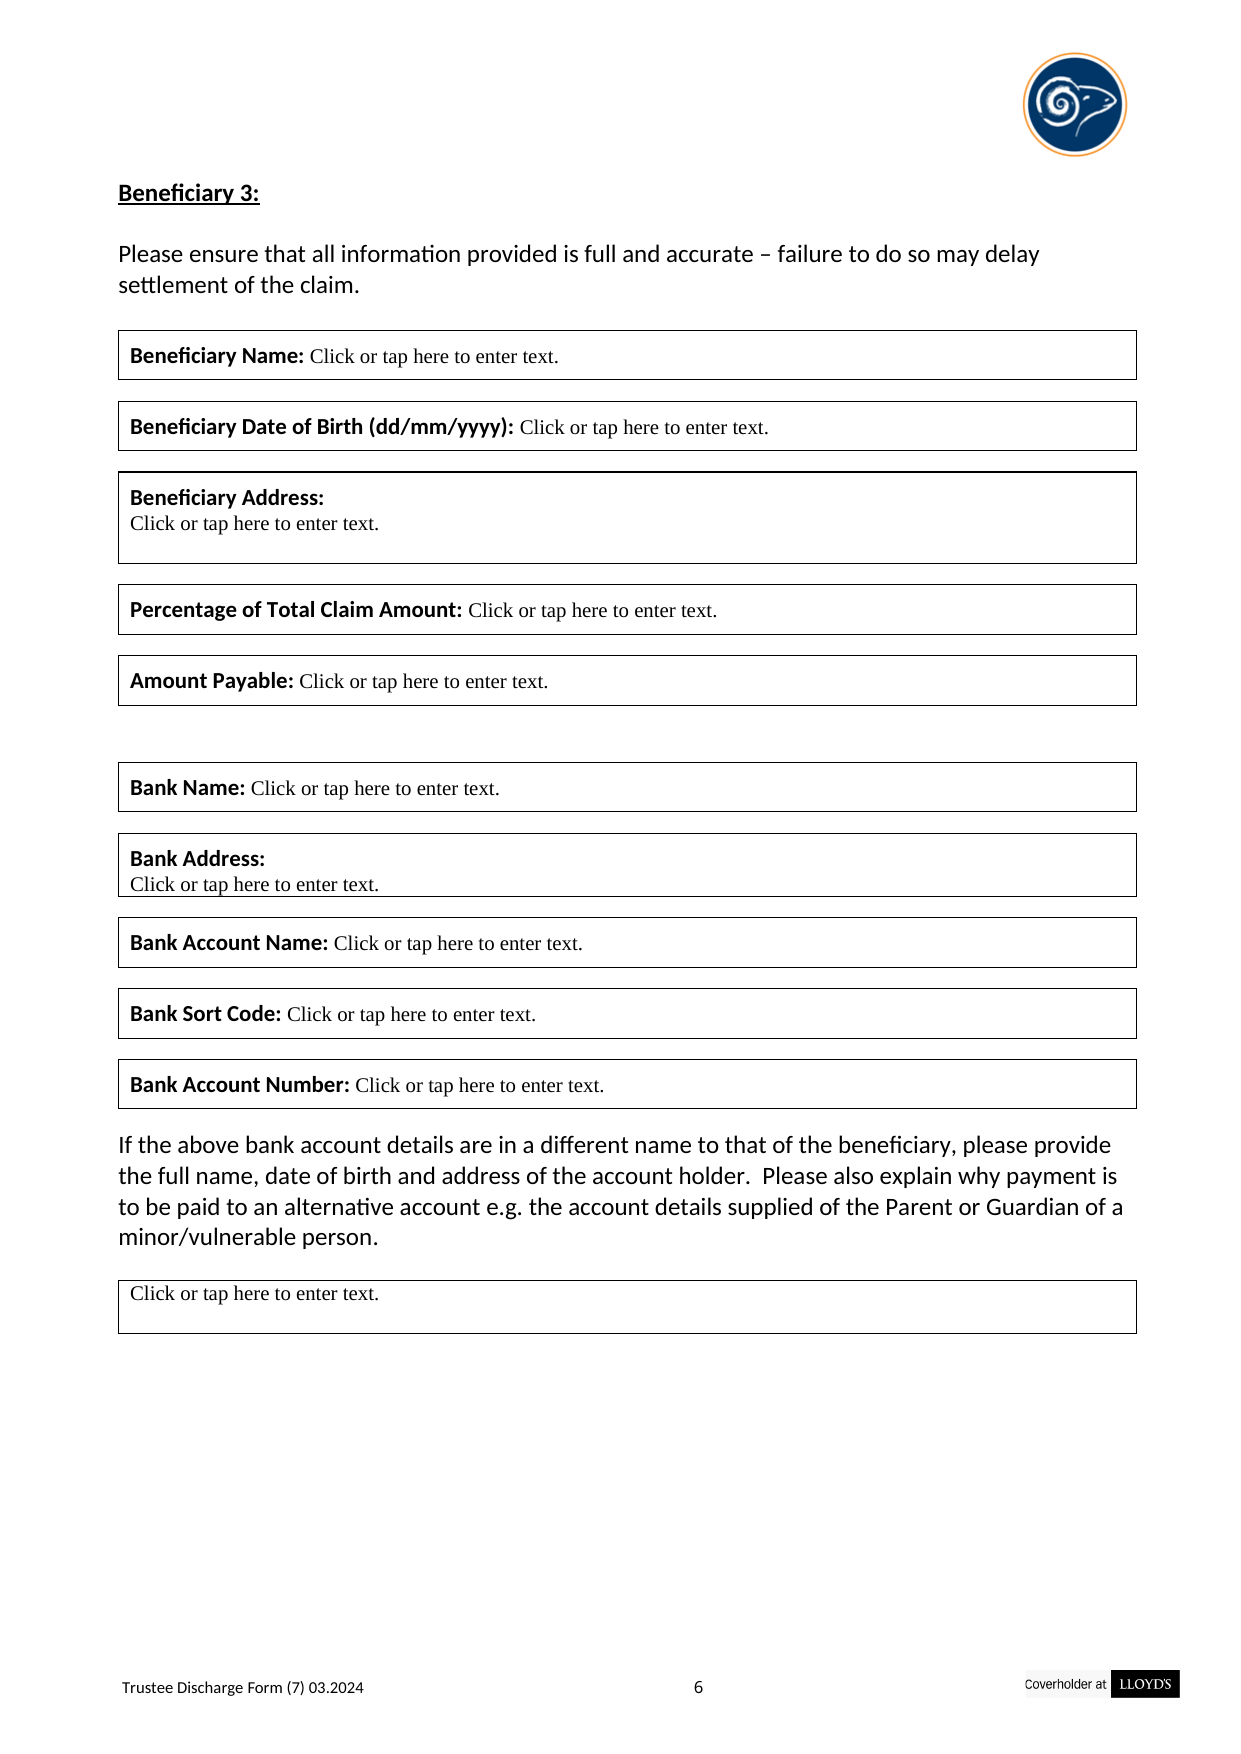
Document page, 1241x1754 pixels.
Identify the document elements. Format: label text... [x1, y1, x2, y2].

table_header Beneficiary Date of Birth (dd/mm/yyyy): [119, 402, 1136, 450]
table_header Percentage of Total Claim Amount: [119, 585, 1136, 634]
table_header Beneficiary Address: [119, 473, 1136, 563]
text Beneficiary 3: [118, 177, 1137, 208]
table_header Bank Address: [119, 834, 1136, 896]
text If the above bank account details are in a different name to that of the beneficiary, please provide the full name, date of birth and address of the account holder. Please also explain why payment is to be paid to an alternative account e.g. the account details supplied of the Parent or Guardian of a minor/vulnerable person. [118, 1129, 1137, 1252]
text Please ensure that all information provided is full and accurate – failure to do so may delay settlement of the claim. [118, 238, 1137, 299]
table_header Bank Account Name: [119, 918, 1136, 967]
table_header Bank Sort Code: [119, 989, 1136, 1037]
picture [1021, 50, 1137, 160]
table_header Bank Name: [119, 763, 1136, 811]
table_header Amount Payable: [119, 656, 1136, 704]
picture [1025, 1670, 1240, 1750]
table_header Beneficiary Name: [119, 331, 1136, 379]
table_header Bank Account Number: [119, 1060, 1136, 1108]
table_header [119, 1281, 1136, 1333]
